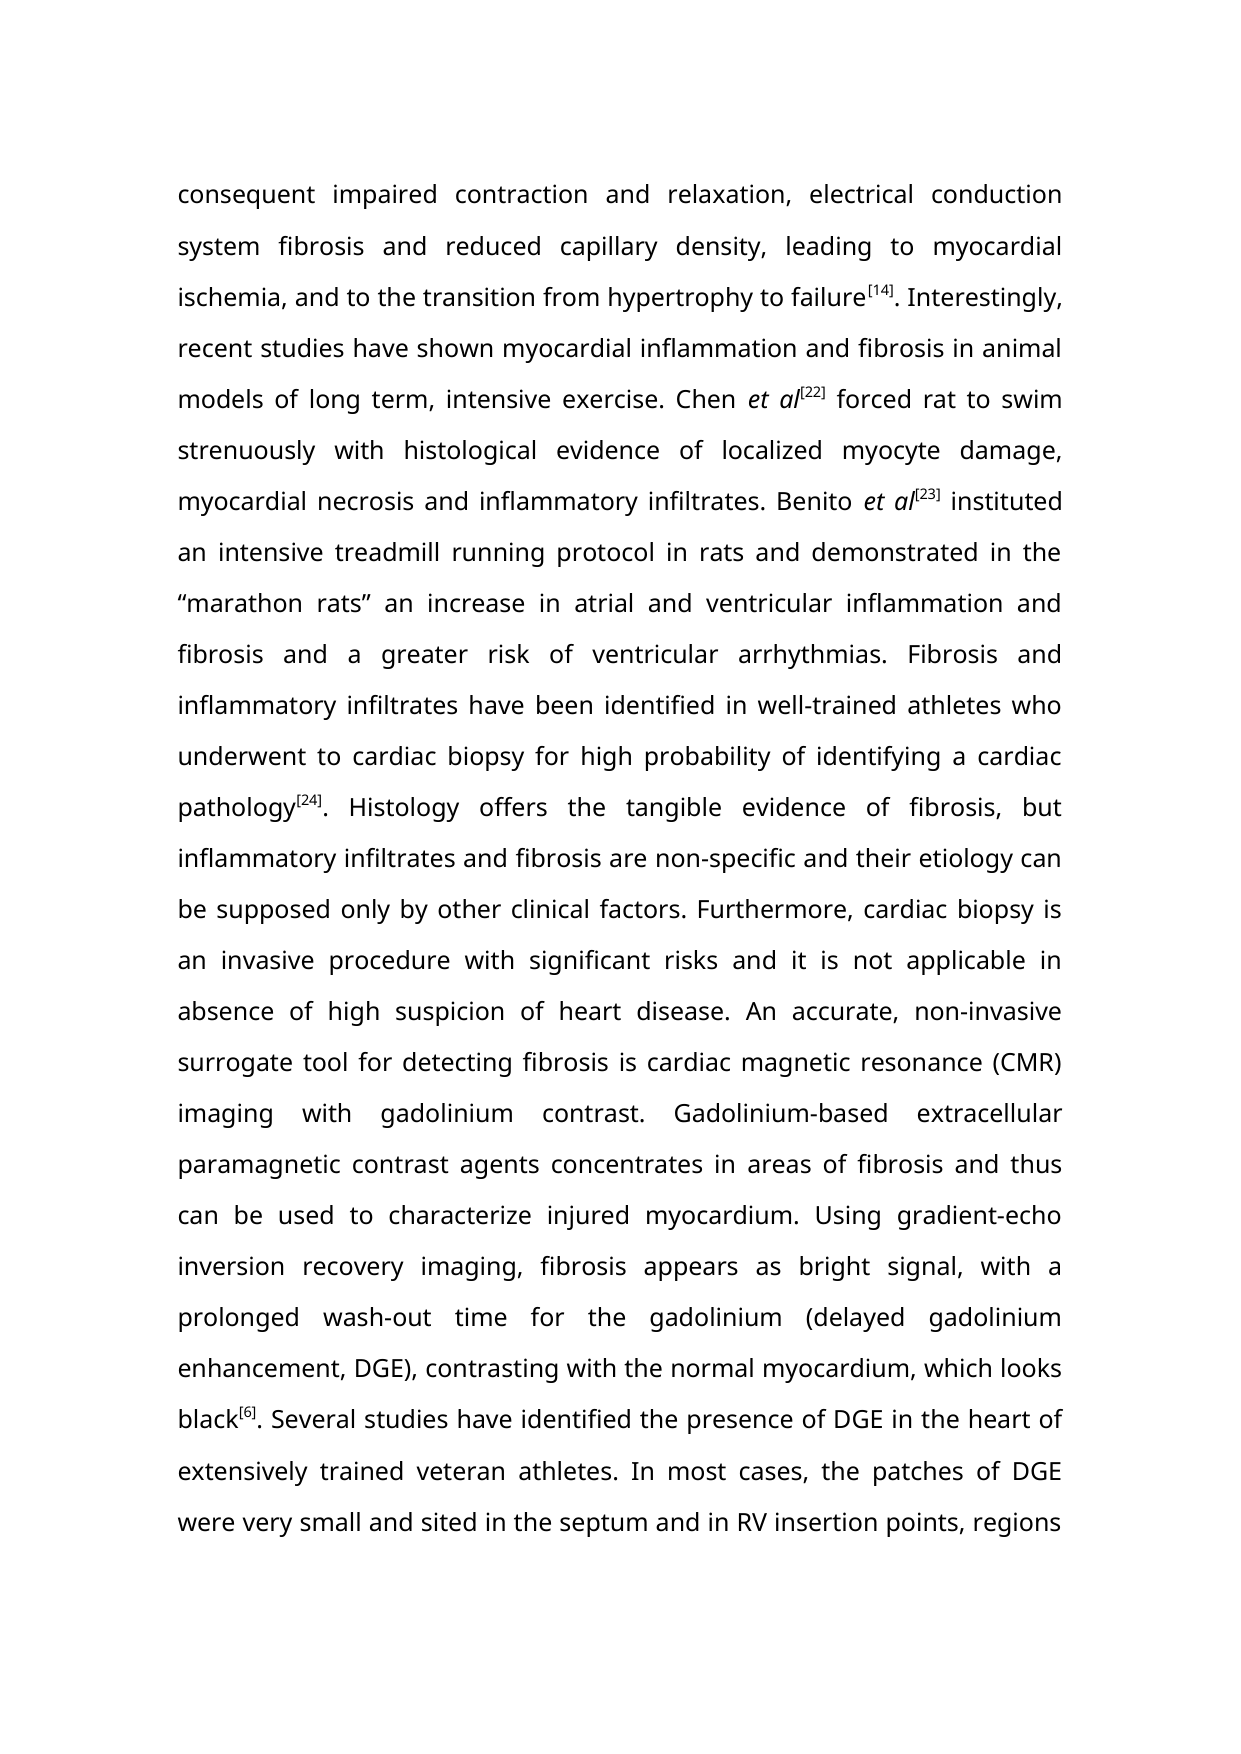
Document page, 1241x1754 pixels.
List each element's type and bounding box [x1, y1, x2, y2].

text [177, 177, 1063, 1538]
